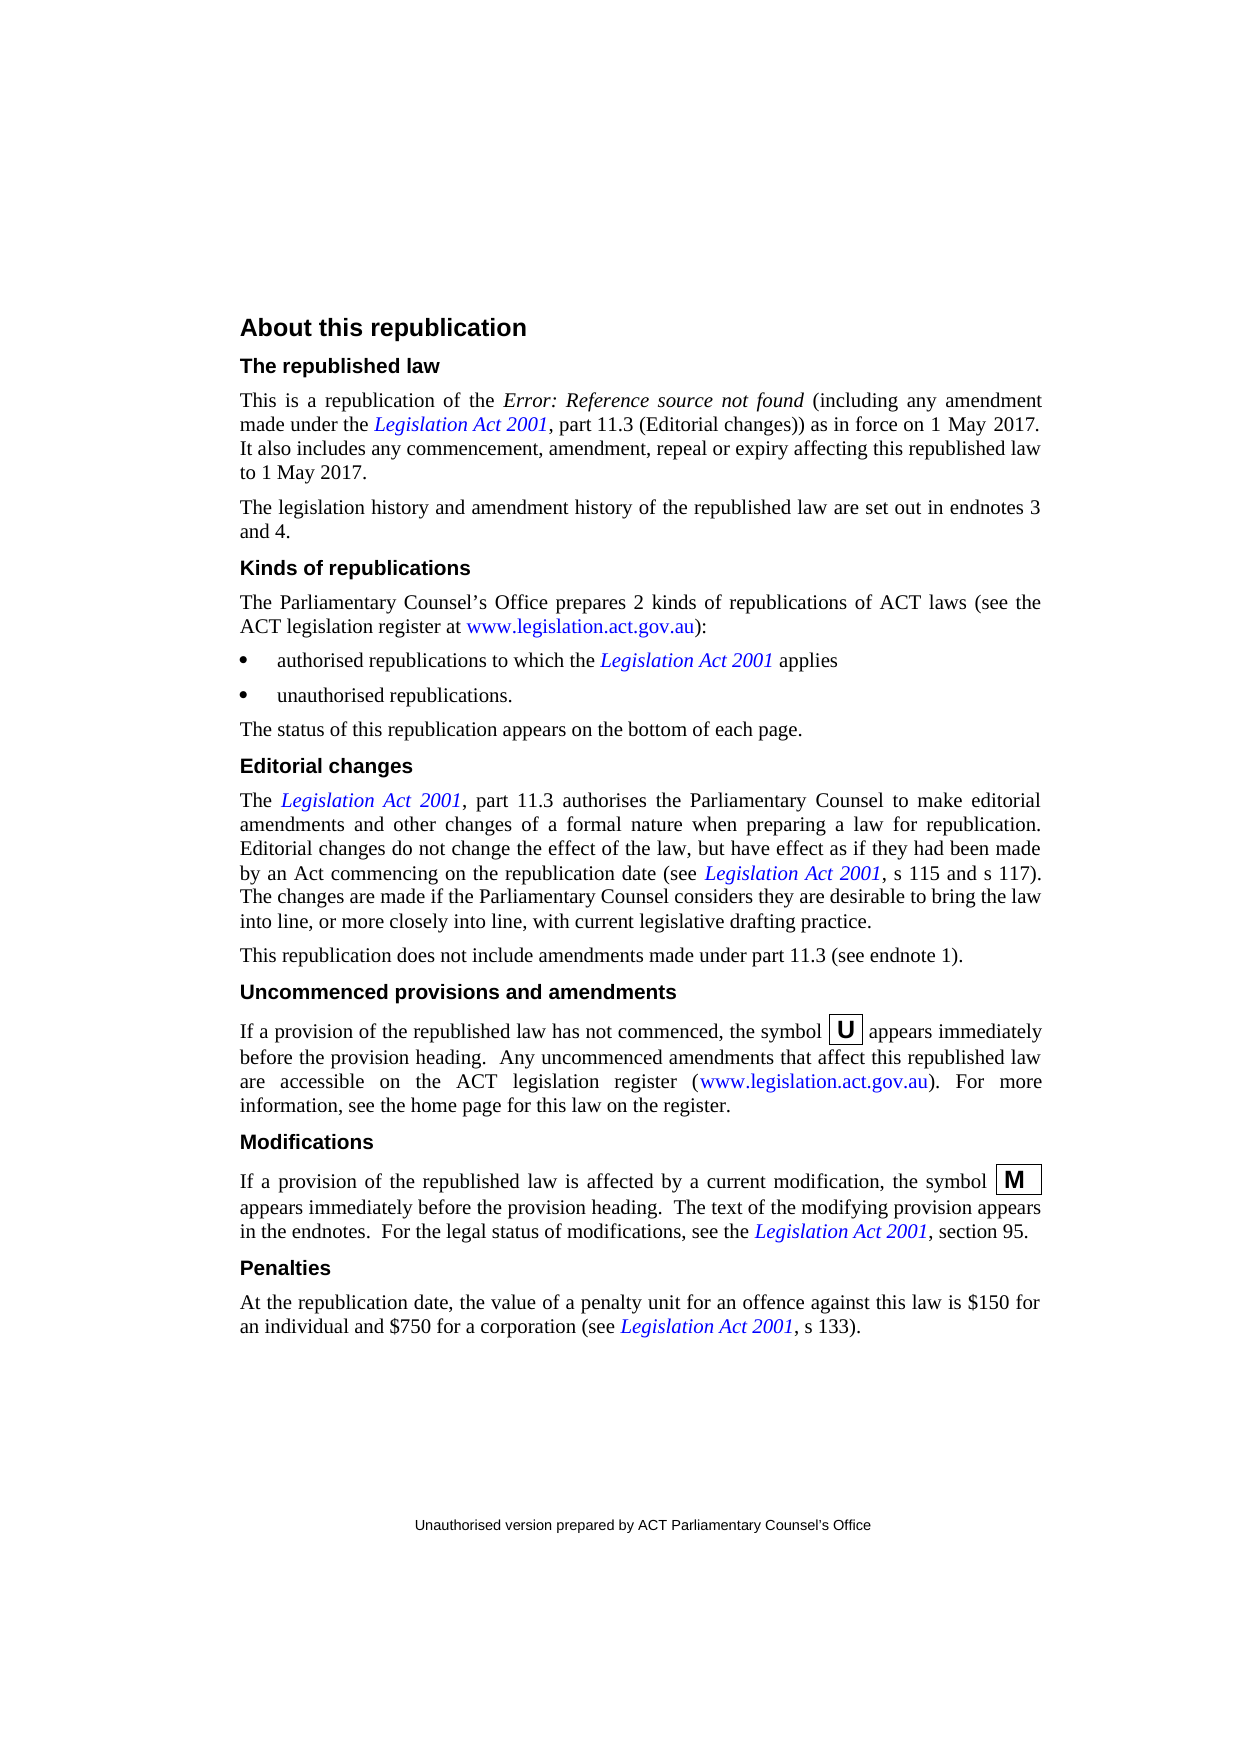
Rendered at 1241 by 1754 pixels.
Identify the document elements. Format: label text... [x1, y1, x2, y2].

text If a provision of the republished law has not commenced, the symbol U appears immediately before the provision heading. Any uncommenced amendments that affect this republished law are accessible on the ACT legislation register (www.legislation.act.gov.au). For more information, see the home page for this law on the register. [239, 1014, 1042, 1117]
subtitle About this republication [239, 312, 1042, 341]
text This republication does not include amendments made under part 11.3 (see endnote 1). [239, 943, 1042, 967]
text Modifications [239, 1129, 1042, 1153]
text unauthorised republications. [239, 683, 1042, 707]
text Kinds of republications [239, 555, 1042, 579]
text The legislation history and amendment history of the republished law are set out in endnotes 3 and 4. [239, 495, 1042, 543]
text The republished law [239, 354, 1042, 378]
text If a provision of the republished law is affected by a current modification, the symbol M appears immediately before the provision heading. The text of the modifying provision appears in the endnotes. For the legal status of modifications, see the Legislation Act 2001, section 95. [239, 1164, 1042, 1243]
text Penalties [239, 1255, 1042, 1279]
text At the republication date, the value of a penalty unit for an offence against this law is $150 for an individual and $750 for a corporation (see Legislation Act 2001, s 133). [239, 1290, 1042, 1338]
text Uncommenced provisions and amendments [239, 979, 1042, 1003]
text authorised republications to which the Legislation Act 2001 applies [239, 648, 1042, 672]
text The Parliamentary Counsel’s Office prepares 2 kinds of republications of ACT laws (see the ACT legislation register at www.legislation.act.gov.au): [239, 590, 1042, 638]
text The Legislation Act 2001, part 11.3 authorises the Parliamentary Counsel to make editorial amendments and other changes of a formal nature when preparing a law for republication. Editorial changes do not change the effect of the law, but have effect as if they had been made by an Act commencing on the republication date (see Legislation Act 2001, s 115 and s 117). The changes are made if the Parliamentary Counsel considers they are desirable to bring the law into line, or more closely into line, with current legislative drafting practice. [239, 788, 1042, 933]
text This is a republication of the Bail Act 1992 (including any amendment made under the Legislation Act 2001, part 11.3 (Editorial changes)) as in force on 1 May 2017. It also includes any commencement, amendment, repeal or expiry affecting this republished law to 1 May 2017. [239, 388, 1042, 484]
text The status of this republication appears on the bottom of each page. [239, 717, 1042, 741]
text Editorial changes [239, 754, 1042, 778]
